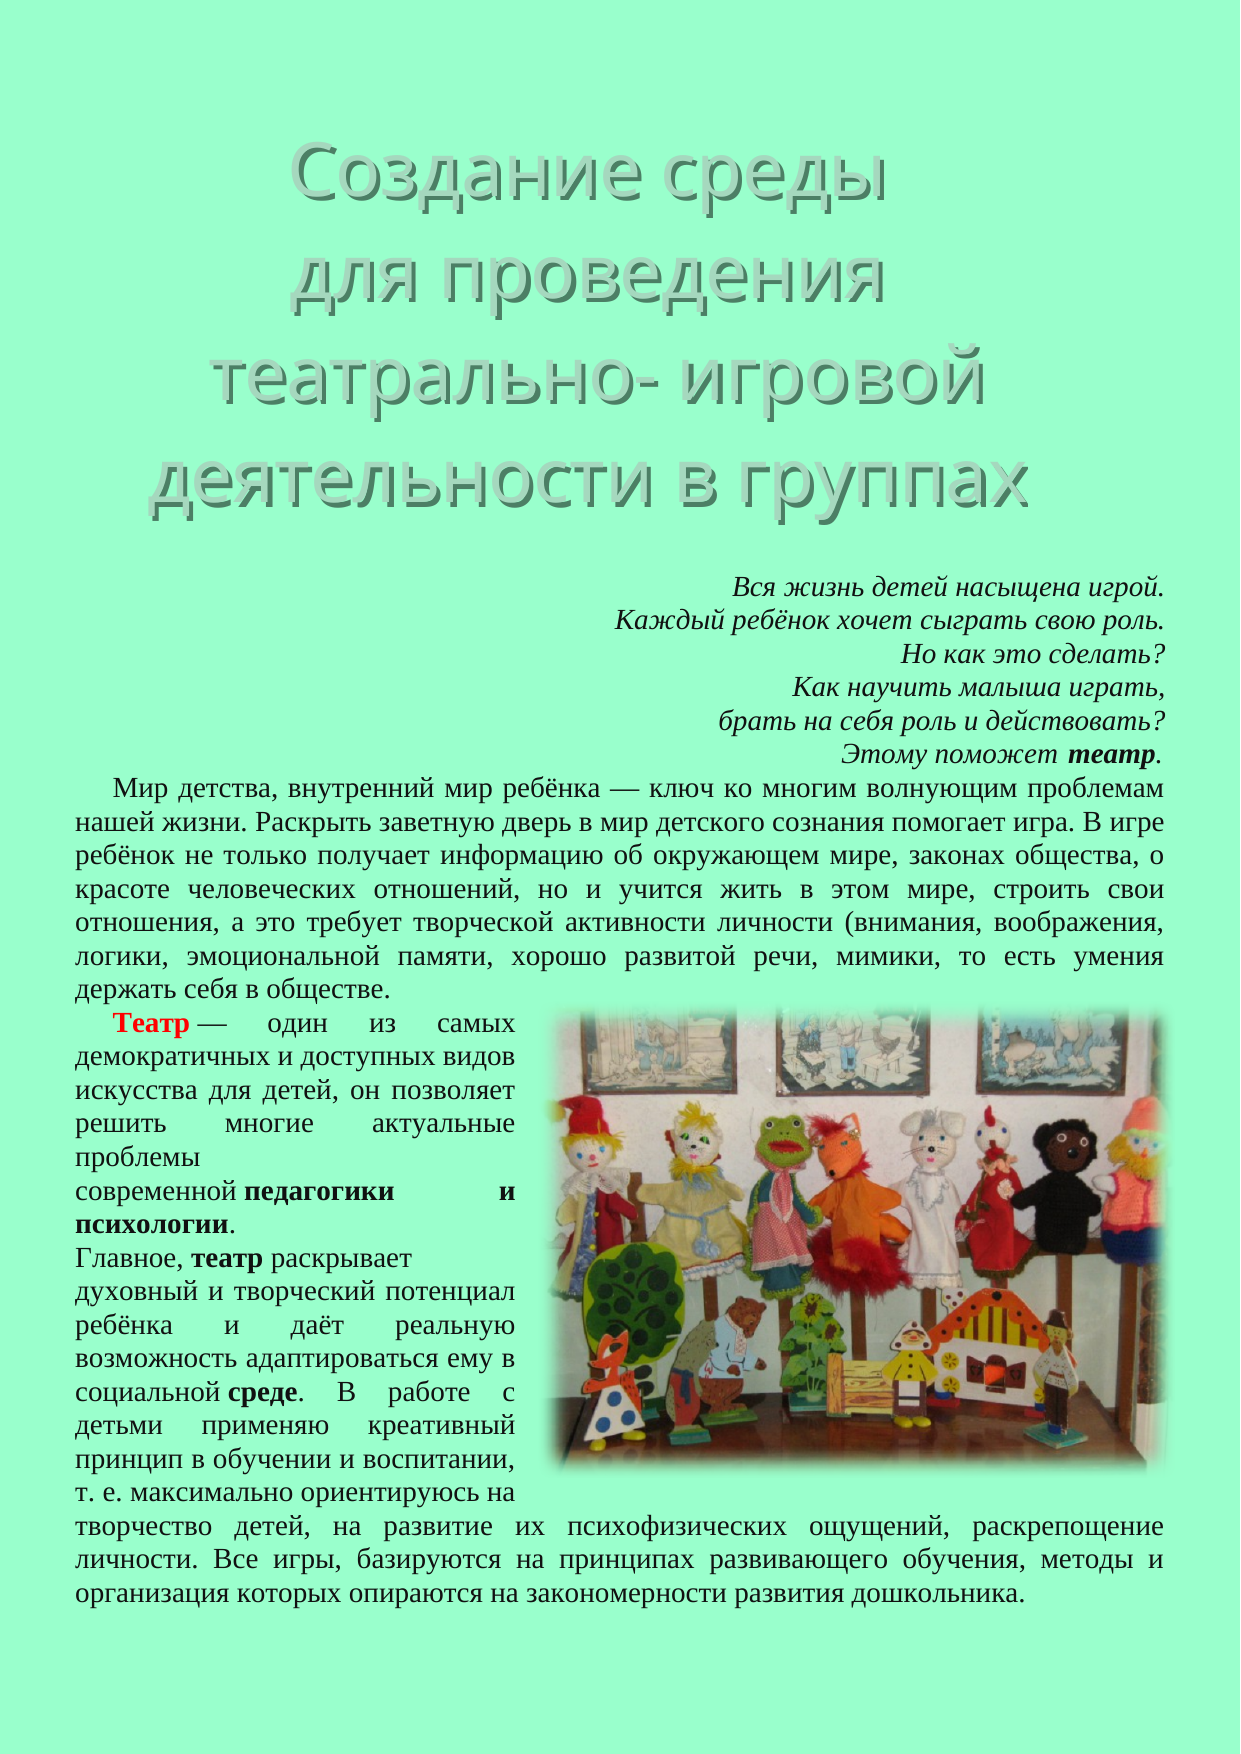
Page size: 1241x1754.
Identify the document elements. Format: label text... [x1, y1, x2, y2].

picture [566, 1029, 1147, 1450]
text брать на себя роль и действовать? [75, 703, 1165, 737]
text Как научить малыша играть, [75, 669, 1165, 703]
text Этому поможет театр. [75, 737, 1165, 770]
text Вся жизнь детей насыщена игрой. [75, 569, 1165, 602]
text Мир детства, внутренний мир ребёнка — ключ ко многим волнующим проблемам нашей жизни. Раскрыть заветную дверь в мир детского сознания помогает игра. В игре ребёнок не только получает информацию об окружающем мире, законах общества, о красоте человеческих отношений, но и учится жить в этом мире, строить свои отношения, а это требует творческой активности личности (внимания, воображения, логики, эмоциональной памяти, хорошо развитой речи, мимики, то есть умения держать себя в обществе. [75, 770, 1165, 1005]
text Но как это сделать? [75, 636, 1165, 669]
text Каждый ребёнок хочет сыграть свою роль. [75, 602, 1165, 636]
